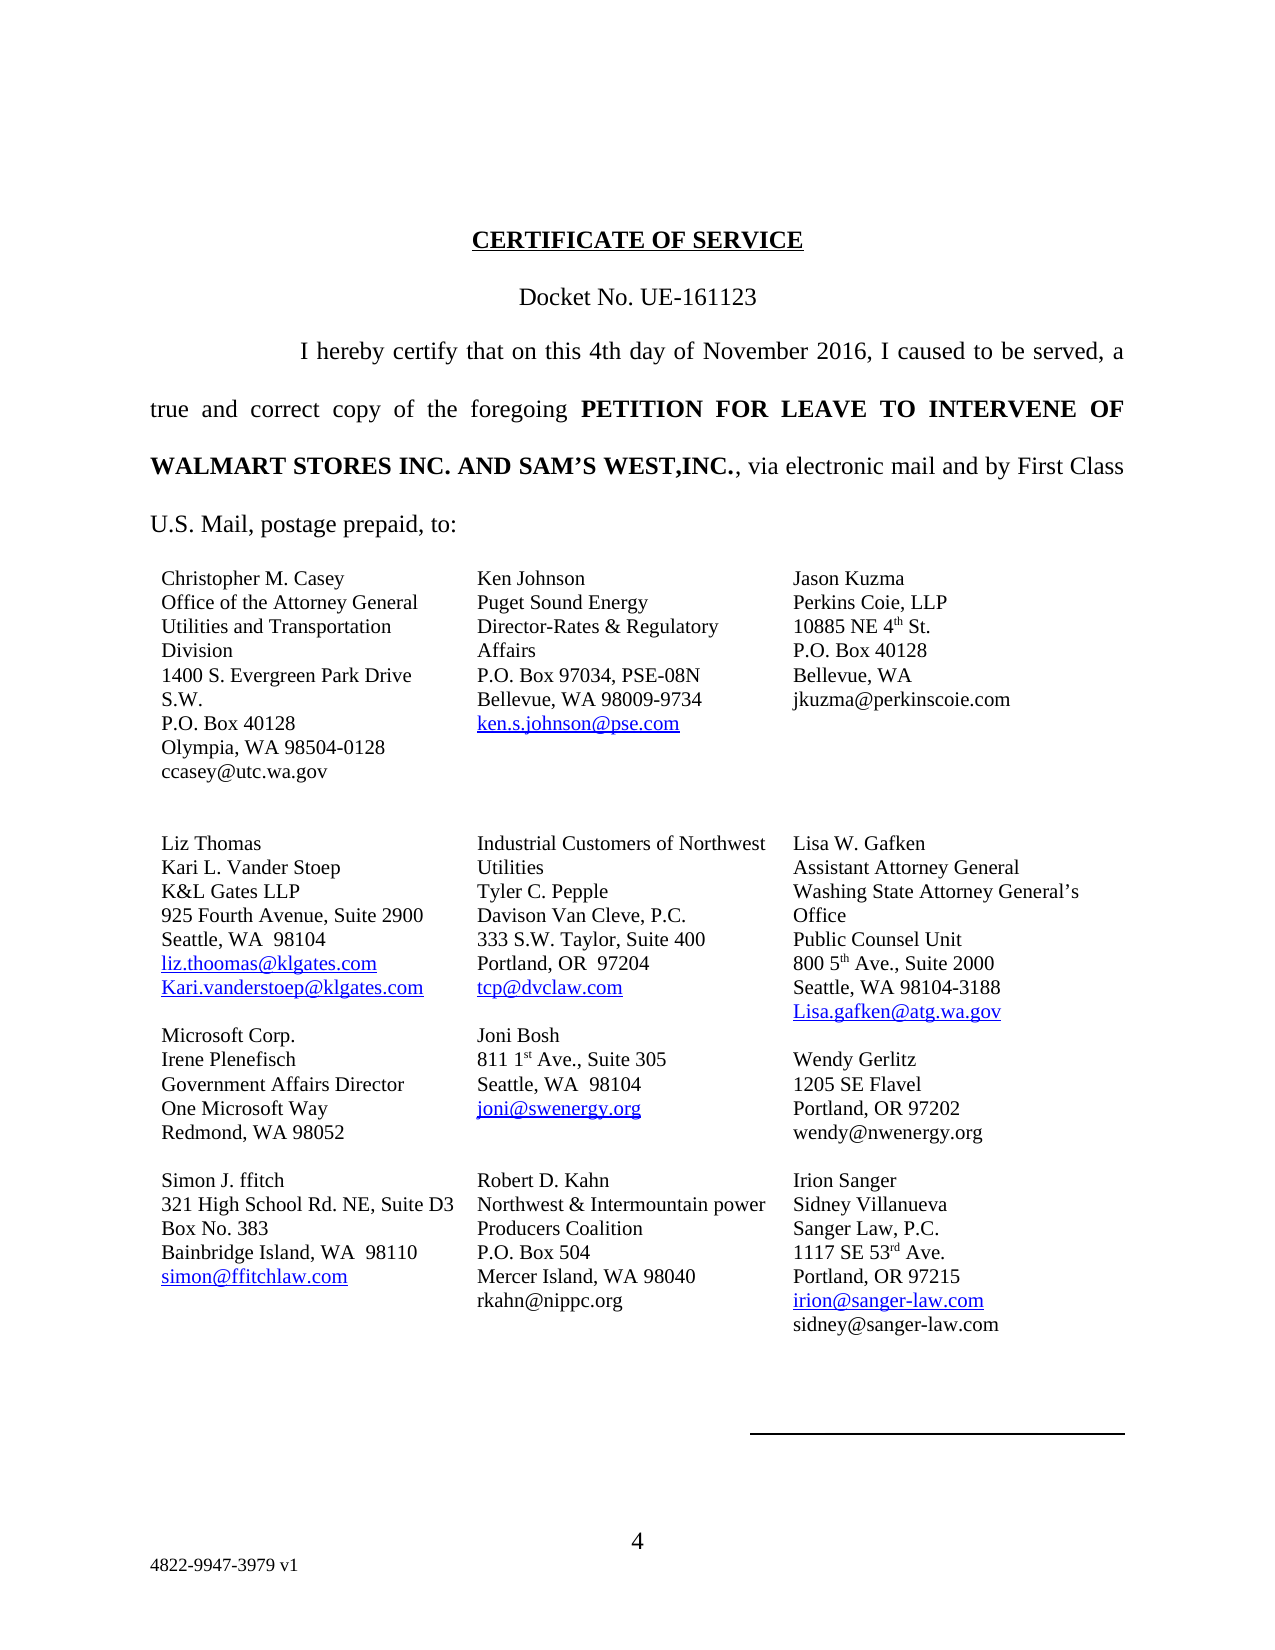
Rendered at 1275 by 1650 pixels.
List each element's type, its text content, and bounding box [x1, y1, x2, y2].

text CERTIFICATE OF SERVICE [150, 225, 1125, 282]
table_cell Industrial Customers of Northwest Utilities Tyler C. Pepple Davison Van Cleve, P.C. 333 S.W. Taylor, Suite 400 Portland, OR 97204 tcp@dvclaw.com Joni Bosh 811 1st Ave., Suite 305 Seattle, WA 98104 joni@swenergy.org Robert D. Kahn Northwest & Intermountain power Producers Coalition P.O. Box 504 Mercer Island, WA 98040 rkahn@nippc.org [466, 831, 782, 1384]
table_cell Liz Thomas Kari L. Vander Stoep K&L Gates LLP 925 Fourth Avenue, Suite 2900 Seattle, WA 98104 liz.thoomas@klgates.com Kari.vanderstoep@klgates.com Microsoft Corp. Irene Plenefisch Government Affairs Director One Microsoft Way Redmond, WA 98052 Simon J. ffitch 321 High School Rd. NE, Suite D3 Box No. 383 Bainbridge Island, WA 98110 simon@ffitchlaw.com [150, 831, 466, 1384]
text I hereby certify that on this 4th day of November 2016, I caused to be served, a true and correct copy of the foregoing PETITION FOR LEAVE TO INTERVENE OF WALMART STORES INC. AND SAM’S WEST,INC., via electronic mail and by First Class U.S. Mail, postage prepaid, to: [150, 336, 1125, 537]
table_cell Lisa W. Gafken Assistant Attorney General Washing State Attorney General’s Office Public Counsel Unit 800 5th Ave., Suite 2000 Seattle, WA 98104-3188 Lisa.gafken@atg.wa.gov Wendy Gerlitz 1205 SE Flavel Portland, OR 97202 wendy@nwenergy.org Irion Sanger Sidney Villanueva Sanger Law, P.C. 1117 SE 53rd Ave. Portland, OR 97215 irion@sanger-law.com sidney@sanger-law.com [782, 831, 1125, 1384]
table_header Ken Johnson Puget Sound Energy Director-Rates & Regulatory Affairs P.O. Box 97034, PSE-08N Bellevue, WA 98009-9734 ken.s.johnson@pse.com [466, 566, 782, 831]
text _________________ [150, 1408, 1125, 1437]
table_header Christopher M. Casey Office of the Attorney General Utilities and Transportation Division 1400 S. Evergreen Park Drive S.W. P.O. Box 40128 Olympia, WA 98504-0128 ccasey@utc.wa.gov [150, 566, 466, 831]
text Docket No. UE-161123 [150, 282, 1125, 311]
table_header Jason Kuzma Perkins Coie, LLP 10885 NE 4th St. P.O. Box 40128 Bellevue, WA jkuzma@perkinscoie.com [782, 566, 1125, 831]
